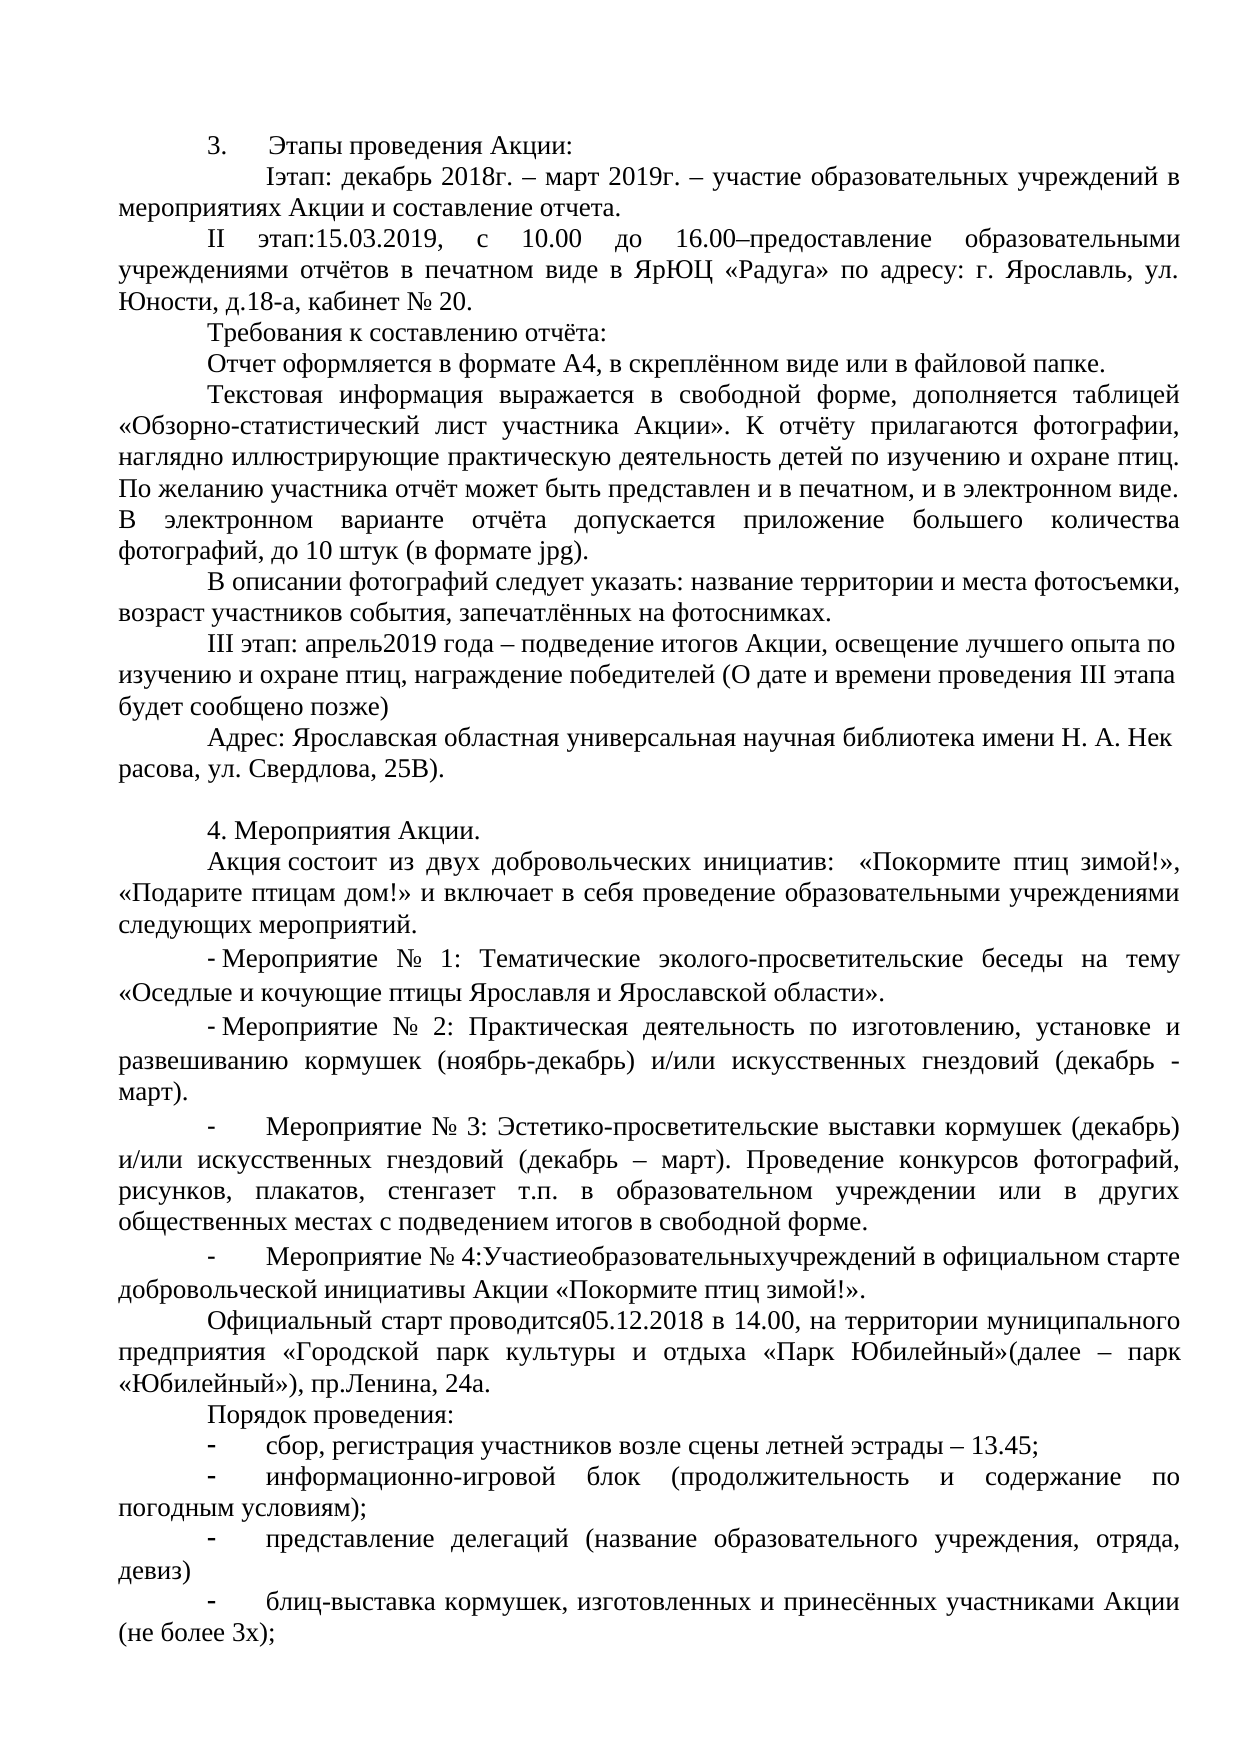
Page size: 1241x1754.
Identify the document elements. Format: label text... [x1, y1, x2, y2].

text II этап:15.03.2019, с 10.00 до 16.00–предоставление образовательными учреждениями отчётов в печатном виде в ЯрЮЦ «Радуга» по адресу: г. Ярославль, ул. Юности, д.18-а, кабинет № 20. [118, 222, 1181, 316]
list представление делегаций (название образовательного учреждения, отряда, девиз) [118, 1523, 1181, 1585]
text Адрес: Ярославская областная универсальная научная библиотека имени Н. А. Некрасова, ул. Свердлова, 25В). [118, 721, 1181, 783]
list В описании фотографий следует указать: название территории и места фотосъемки, возраст участников события, запечатлённых на фотоснимках. [118, 565, 1181, 627]
list сбор, регистрация участников возле сцены летней эстрады – 13.45; [118, 1429, 1181, 1460]
list информационно-игровой блок (продолжительность и содержание по погодным условиям); [118, 1460, 1181, 1523]
list Требования к составлению отчёта: [118, 316, 1181, 347]
text Порядок проведения: [118, 1398, 1181, 1429]
text 4. Мероприятия Акции. [118, 814, 1181, 845]
list Этапы проведения Акции: [118, 129, 1181, 160]
list Официальный старт проводится05.12.2018 в 14.00, на территории муниципального предприятия «Городской парк культуры и отдыха «Парк Юбилейный»(далее – парк «Юбилейный»), пр.Ленина, 24а. [118, 1304, 1181, 1398]
text III этап: апрель2019 года – подведение итогов Акции, освещение лучшего опыта по изучению и охране птиц, награждение победителей (О дате и времени проведения III этапа будет сообщено позже) [118, 627, 1181, 721]
list блиц-выставка кормушек, изготовленных и принесённых участниками Акции (не более 3х); [118, 1585, 1181, 1647]
list Отчет оформляется в формате А4, в скреплённом виде или в файловой папке. [118, 347, 1181, 378]
list Мероприятие № 2: Практическая деятельность по изготовлению, установке и развешиванию кормушек (ноябрь-декабрь) и/или искусственных гнездовий (декабрь - март). [118, 1007, 1181, 1106]
list Мероприятие № 1: Тематические эколого-просветительские беседы на тему «Оседлые и кочующие птицы Ярославля и Ярославской области». [118, 939, 1181, 1007]
list Мероприятие № 3: Эстетико-просветительские выставки кормушек (декабрь) и/или искусственных гнездовий (декабрь – март). Проведение конкурсов фотографий, рисунков, плакатов, стенгазет т.п. в образовательном учреждении или в других общественных местах с подведением итогов в свободной форме. [118, 1106, 1181, 1236]
list Текстовая информация выражается в свободной форме, дополняется таблицей «Обзорно-статистический лист участника Акции». К отчёту прилагаются фотографии, наглядно иллюстрирующие практическую деятельность детей по изучению и охране птиц. По желанию участника отчёт может быть представлен и в печатном, и в электронном виде. В электронном варианте отчёта допускается приложение большего количества фотографий, до 10 штук (в формате jpg). [118, 378, 1181, 565]
text Акция состоит из двух добровольческих инициатив: «Покормите птиц зимой!», «Подарите птицам дом!» и включает в себя проведение образовательными учреждениями следующих мероприятий. [118, 845, 1181, 939]
list Iэтап: декабрь 2018г. – март 2019г. – участие образовательных учреждений в мероприятиях Акции и составление отчета. [118, 160, 1181, 222]
list Мероприятие № 4:Участиеобразовательныхучреждений в официальном старте добровольческой инициативы Акции «Покормите птиц зимой!». [118, 1236, 1181, 1304]
